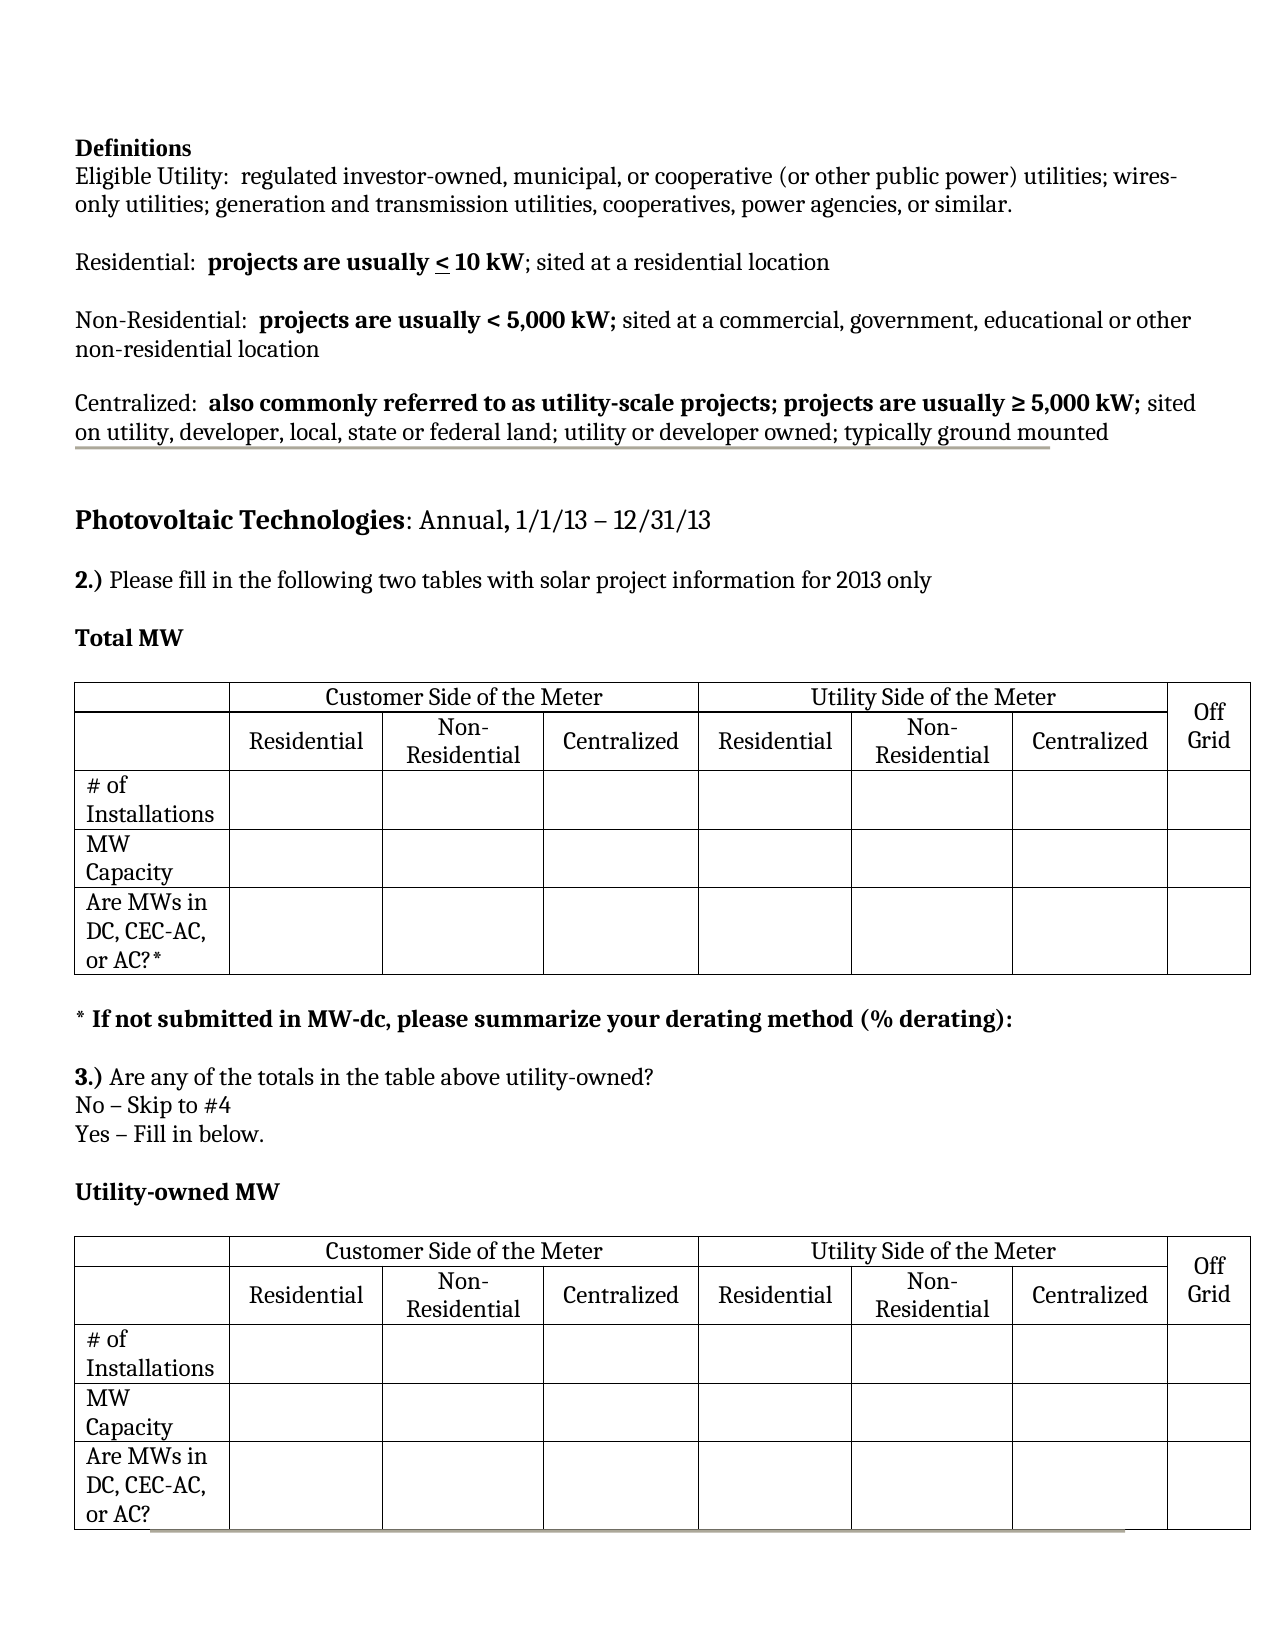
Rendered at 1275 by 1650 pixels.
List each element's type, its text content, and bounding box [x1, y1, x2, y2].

table_cell [383, 1442, 543, 1528]
table_cell [383, 888, 543, 974]
text Definitions [75, 133, 1200, 162]
table_header Off Grid [1168, 683, 1250, 770]
table_header Customer Side of the Meter [230, 1237, 698, 1266]
table_cell [230, 1442, 382, 1528]
table_cell Centralized [1013, 713, 1167, 770]
table_cell [1168, 771, 1250, 828]
table_cell [544, 888, 698, 974]
table_cell [383, 830, 543, 887]
table_cell [699, 830, 851, 887]
table_cell [544, 1325, 698, 1383]
table_cell [1013, 771, 1167, 828]
text Centralized: also commonly referred to as utility-scale projects; projects are usually ≥ 5,000 kW; sited on utility, developer, local, state or federal land; utility or developer owned; typically ground mounted [75, 389, 1200, 446]
subtitle 2.) Please fill in the following two tables with solar project information for 2013 only [75, 566, 1200, 594]
table_cell [75, 713, 229, 770]
text Eligible Utility: regulated investor-owned, municipal, or cooperative (or other public power) utilities; wires-only utilities; generation and transmission utilities, cooperatives, power agencies, or similar. [75, 162, 1200, 219]
table_cell [852, 888, 1012, 974]
table_cell [383, 771, 543, 828]
table_cell MW Capacity [75, 830, 229, 887]
table_header [75, 683, 229, 711]
table_cell [852, 1442, 1012, 1528]
table_header Utility Side of the Meter [699, 1237, 1167, 1266]
table_header Customer Side of the Meter [230, 683, 698, 711]
table_header Utility Side of the Meter [699, 683, 1167, 711]
table_cell Are MWs in DC, CEC-AC, or AC?* [75, 888, 229, 974]
table_cell [1168, 1442, 1250, 1528]
table_cell [699, 888, 851, 974]
table_cell [852, 830, 1012, 887]
table_cell [699, 771, 851, 828]
table_cell [1168, 830, 1250, 887]
subtitle 3.) Are any of the totals in the table above utility-owned? No – Skip to #4 Yes – Fill in below. [75, 1062, 1200, 1149]
table_cell Are MWs in DC, CEC-AC, or AC? [75, 1442, 229, 1528]
table_cell [230, 888, 382, 974]
table_cell Residential [230, 713, 382, 770]
table_cell [230, 771, 382, 828]
table_cell [75, 1267, 229, 1324]
table_cell [544, 1442, 698, 1528]
table_cell [544, 830, 698, 887]
table_cell Residential [699, 713, 851, 770]
table_cell Centralized [1013, 1267, 1167, 1324]
table_cell [383, 1325, 543, 1383]
table_cell Non-Residential [383, 713, 543, 770]
table_cell [699, 1384, 851, 1441]
table_cell Residential [699, 1267, 851, 1324]
table_cell [852, 1325, 1012, 1383]
table_cell [1013, 888, 1167, 974]
table_cell Non-Residential [852, 1267, 1012, 1324]
table_cell [1168, 1325, 1250, 1383]
table_header [75, 1237, 229, 1266]
table_cell [852, 1384, 1012, 1441]
table_cell # of Installations [75, 771, 229, 828]
table_cell [852, 771, 1012, 828]
table_cell [699, 1325, 851, 1383]
table_cell [1168, 1384, 1250, 1441]
table_cell [383, 1384, 543, 1441]
table_cell [1013, 1384, 1167, 1441]
table_cell [544, 1384, 698, 1441]
table_cell [1013, 1442, 1167, 1528]
table_cell Centralized [544, 1267, 698, 1324]
table_header Off Grid [1168, 1237, 1250, 1324]
table_cell MW Capacity [75, 1384, 229, 1441]
text Residential: projects are usually < 10 kW; sited at a residential location [75, 248, 1200, 277]
table_cell [230, 830, 382, 887]
text Non-Residential: projects are usually < 5,000 kW; sited at a commercial, government, educational or other non-residential location [75, 306, 1200, 364]
table_cell [544, 771, 698, 828]
table_cell [230, 1384, 382, 1441]
table_cell [1013, 1325, 1167, 1383]
table_cell [699, 1442, 851, 1528]
table_cell [1168, 888, 1250, 974]
table_cell [1013, 830, 1167, 887]
table_cell # of Installations [75, 1325, 229, 1383]
subtitle Total MW [75, 624, 1200, 652]
subtitle Photovoltaic Technologies: Annual, 1/1/13 – 12/31/13 [75, 504, 1200, 537]
table_cell [230, 1325, 382, 1383]
table_cell Residential [230, 1267, 382, 1324]
table_cell Non-Residential [383, 1267, 543, 1324]
table_cell Centralized [544, 713, 698, 770]
subtitle Utility-owned MW [75, 1178, 1200, 1207]
subtitle * If not submitted in MW-dc, please summarize your derating method (% derating): [75, 1004, 1200, 1033]
table_cell Non-Residential [852, 713, 1012, 770]
